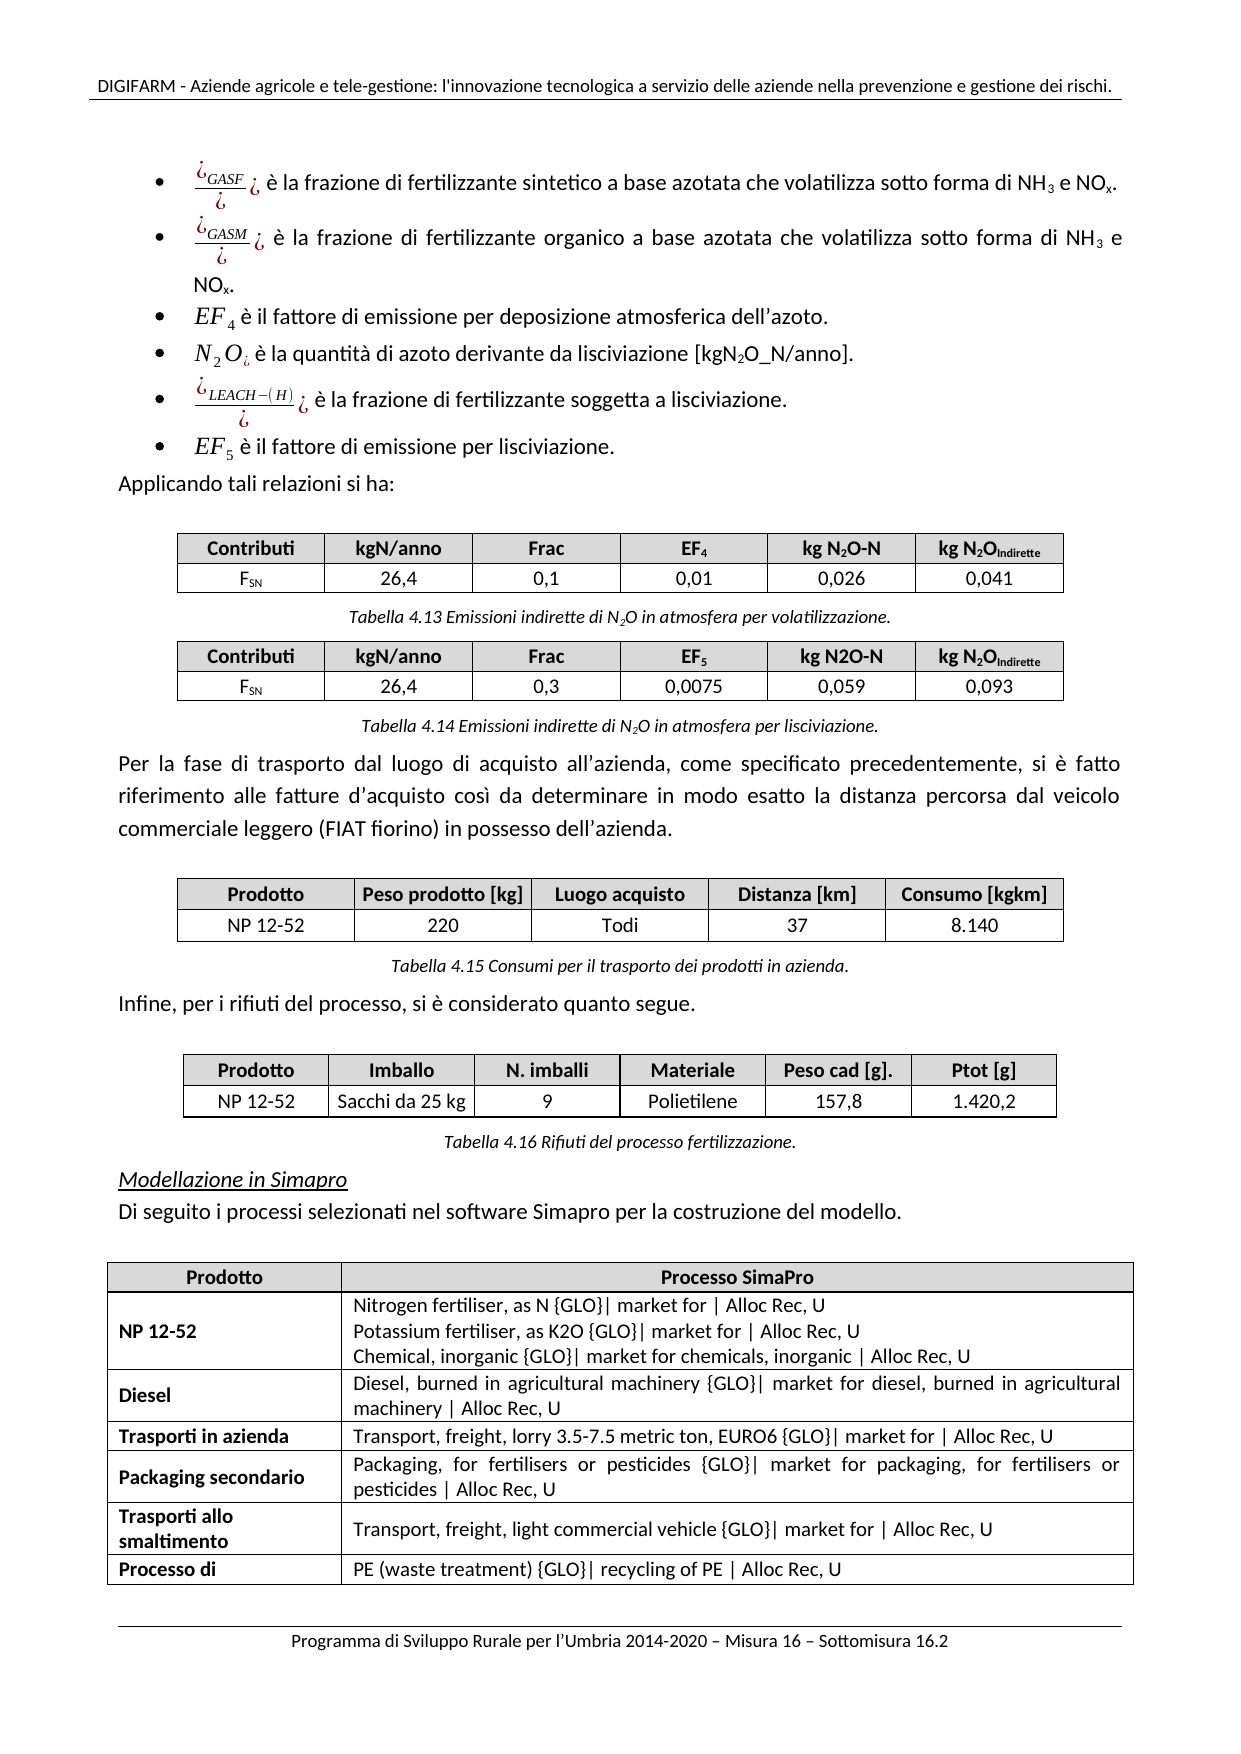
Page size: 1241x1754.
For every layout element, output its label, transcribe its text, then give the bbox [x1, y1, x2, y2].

table_cell 0,0075 [621, 672, 767, 700]
table_cell Nitrogen fertiliser, as N {GLO}| market for | Alloc Rec, U Potassium fertiliser, as K2O {GLO}| market for | Alloc Rec, U Chemical, inorganic {GLO}| market for chemicals, inorganic | Alloc Rec, U [342, 1293, 1133, 1369]
table_cell Todi [532, 910, 708, 941]
table_header Distanza [km] [709, 879, 885, 909]
table_header Peso cad [g]. [766, 1055, 911, 1085]
text Modellazione in Simapro [118, 1165, 1122, 1193]
table_cell 26,4 [325, 672, 472, 700]
table_cell 37 [709, 910, 885, 941]
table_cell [108, 1555, 341, 1583]
table_header Peso prodotto [kg] [355, 879, 531, 909]
table_header kg N2O-N [768, 642, 915, 671]
table_header Prodotto [108, 1263, 341, 1291]
table_cell Packaging, for fertilisers or pesticides {GLO}| market for packaging, for fertilisers or pesticides | Alloc Rec, U [342, 1451, 1133, 1502]
table_header kg N2O-N [768, 534, 915, 563]
table_header N. imballi [475, 1055, 619, 1085]
table_cell Trasporti allo smaltimento [108, 1503, 341, 1554]
table_header kg N2OIndirette [916, 534, 1063, 563]
table_cell 0,1 [473, 564, 620, 592]
text Applicando tali relazioni si ha: [118, 469, 1122, 497]
table_cell 9 [475, 1086, 619, 1116]
table_cell 0,01 [621, 564, 767, 592]
table_cell FSN [178, 564, 324, 592]
table_header Contributi [178, 534, 324, 563]
table_cell Sacchi da 25 kg [329, 1086, 474, 1116]
table_cell 0,3 [473, 672, 620, 700]
table_cell Diesel, burned in agricultural machinery {GLO}| market for diesel, burned in agricultural machinery | Alloc Rec, U [342, 1370, 1133, 1421]
table_header Luogo acquisto [532, 879, 708, 909]
text Infine, per i rifiuti del processo, si è considerato quanto segue. [118, 989, 1122, 1017]
table_header Frac [473, 642, 620, 671]
table_cell 157,8 [766, 1086, 911, 1116]
table_cell Transport, freight, lorry 3.5-7.5 metric ton, EURO6 {GLO}| market for | Alloc Rec, U [342, 1422, 1133, 1450]
list è il fattore di emissione per deposizione atmosferica dell’azoto. [156, 302, 1122, 334]
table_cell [342, 1555, 1133, 1583]
table_header Materiale [621, 1055, 765, 1085]
table_cell Polietilene [621, 1086, 765, 1116]
table_header kgN/anno [325, 534, 472, 563]
list è la quantità di azoto derivante da lisciviazione [kgN2O_N/anno]. [156, 339, 1122, 371]
table_cell Diesel [108, 1370, 341, 1421]
table_header Processo SimaPro [342, 1263, 1133, 1291]
table_cell 8.140 [886, 910, 1063, 941]
table_cell NP 12-52 [108, 1293, 341, 1369]
table_cell 1.420,2 [912, 1086, 1056, 1116]
table_header Prodotto [178, 879, 354, 909]
table_header kgN/anno [325, 642, 472, 671]
table_cell Transport, freight, light commercial vehicle {GLO}| market for | Alloc Rec, U [342, 1503, 1133, 1554]
table_cell Packaging secondario [108, 1451, 341, 1502]
list è il fattore di emissione per lisciviazione. [156, 432, 1122, 464]
table_cell Trasporti in azienda [108, 1422, 341, 1450]
text Per la fase di trasporto dal luogo di acquisto all’azienda, come specificato precedentemente, si è fatto riferimento alle fatture d’acquisto così da determinare in modo esatto la distanza percorsa dal veicolo commerciale leggero (FIAT fiorino) in possesso dell’azienda. [118, 749, 1122, 842]
table_cell NP 12-52 [184, 1086, 328, 1116]
table_header EF5 [621, 642, 767, 671]
table_header kg N2OIndirette [916, 642, 1063, 671]
table_cell FSN [178, 672, 324, 700]
table_cell 0,041 [916, 564, 1063, 592]
table_cell 0,026 [768, 564, 915, 592]
list è la frazione di fertilizzante sintetico a base azotata che volatilizza sotto forma di NH3 e NOx. [156, 159, 1122, 211]
table_cell 220 [355, 910, 531, 941]
table_header Ptot [g] [912, 1055, 1056, 1085]
table_header Prodotto [184, 1055, 328, 1085]
text Di seguito i processi selezionati nel software Simapro per la costruzione del modello. [118, 1197, 1122, 1226]
list è la frazione di fertilizzante soggetta a lisciviazione. [156, 375, 1122, 428]
table_header Imballo [329, 1055, 474, 1085]
table_header Consumo [kgkm] [886, 879, 1063, 909]
table_cell 26,4 [325, 564, 472, 592]
table_header Frac [473, 534, 620, 563]
table_header EF4 [621, 534, 767, 563]
table_cell 0,059 [768, 672, 915, 700]
table_cell NP 12-52 [178, 910, 354, 941]
table_header Contributi [178, 642, 324, 671]
list è la frazione di fertilizzante organico a base azotata che volatilizza sotto forma di NH3 e NOx. [156, 215, 1122, 298]
table_cell 0,093 [916, 672, 1063, 700]
